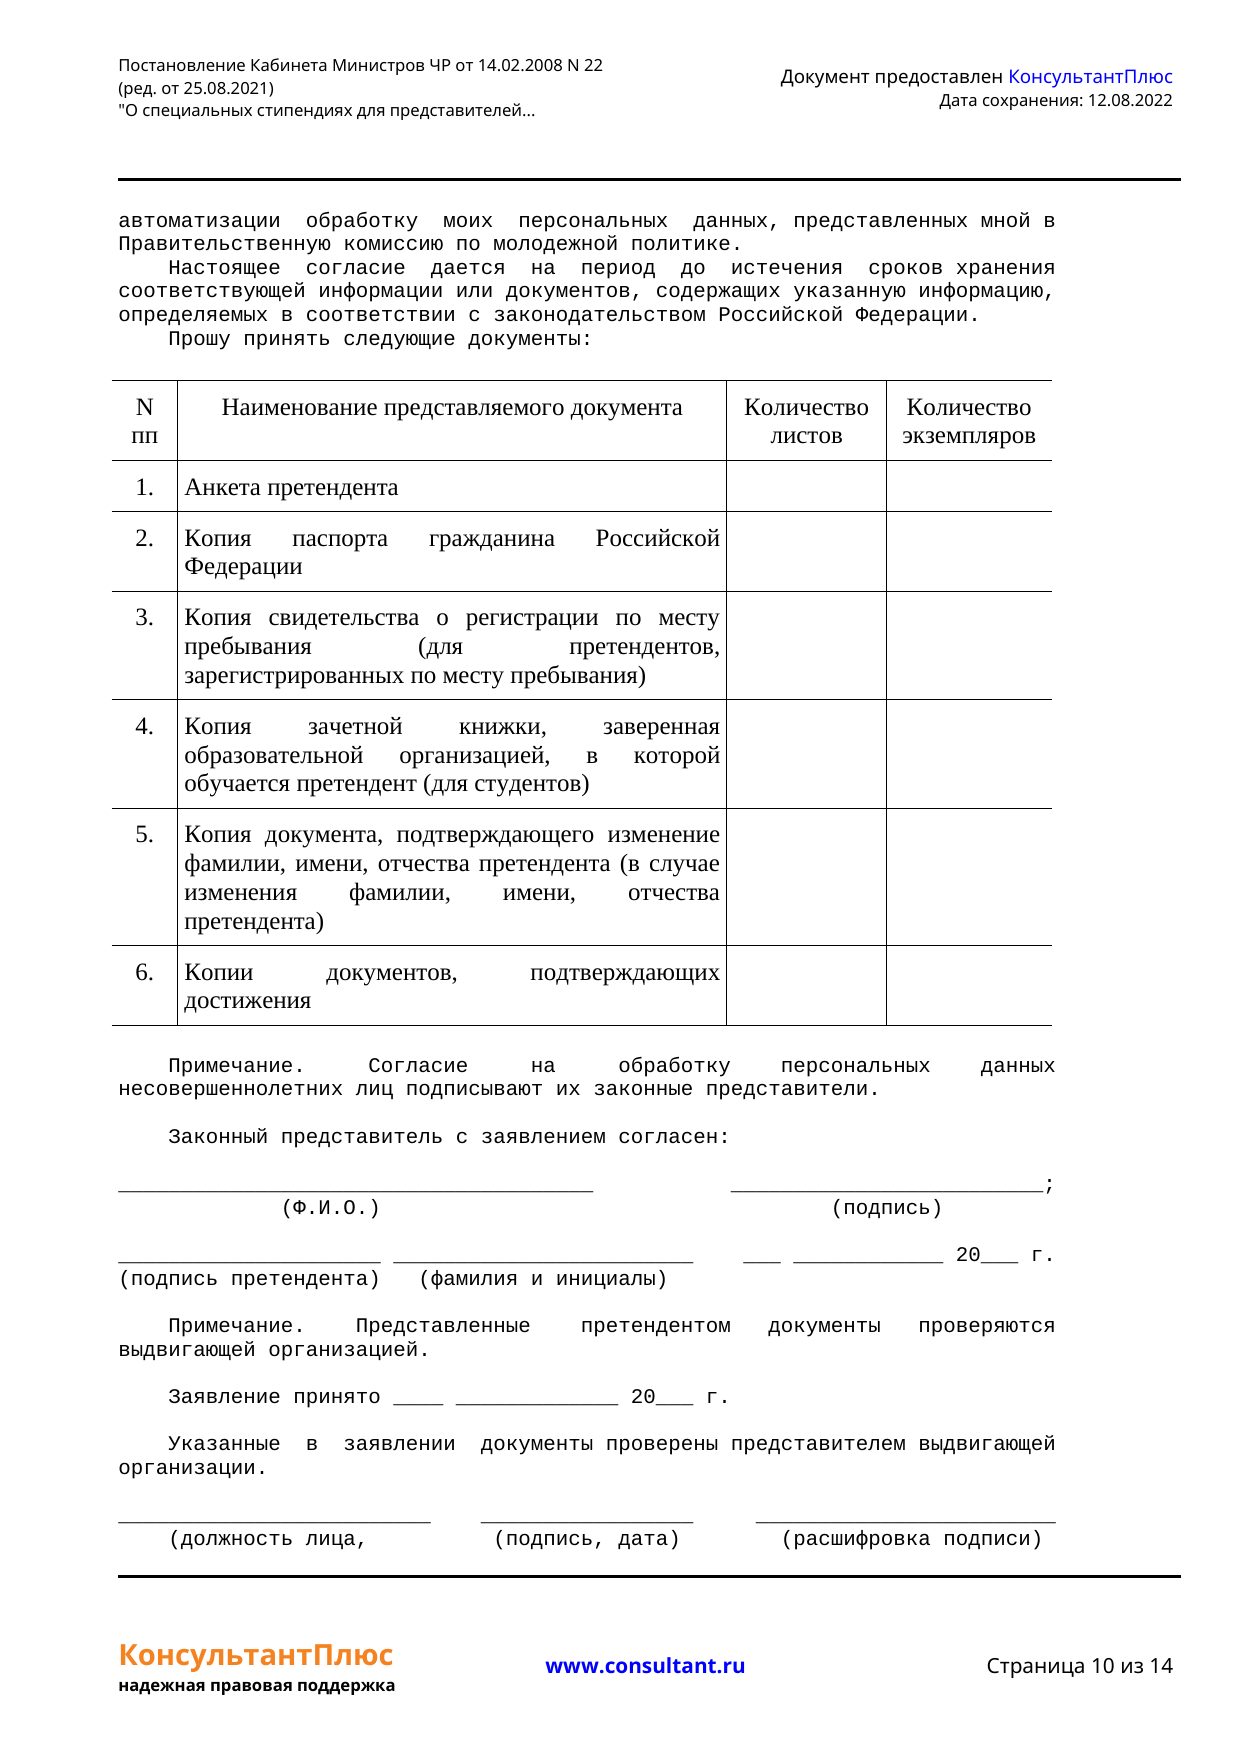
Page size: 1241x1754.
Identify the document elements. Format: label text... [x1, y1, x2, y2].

table_header Количество экземпляров [887, 381, 1052, 460]
table_cell Анкета претендента [178, 461, 726, 511]
text Прошу принять следующие документы: [118, 328, 1181, 351]
text Заявление принято ____ _____________ 20___ г. [118, 1386, 1181, 1409]
text Указанные в заявлении документы проверены представителем выдвигающей [118, 1433, 1181, 1457]
table_header Наименование представляемого документа [178, 381, 726, 460]
text (должность лица, (подпись, дата) (расшифровка подписи) [118, 1528, 1181, 1551]
table_cell [727, 461, 886, 511]
table_cell [727, 946, 886, 1025]
table_cell Копии документов, подтверждающих достижения [178, 946, 726, 1025]
text Настоящее согласие дается на период до истечения сроков хранения [118, 257, 1181, 281]
text Законный представитель с заявлением согласен: [118, 1126, 1181, 1149]
table_cell Копия паспорта гражданина Российской Федерации [178, 512, 726, 591]
table_cell 2. [112, 512, 177, 591]
table_cell 6. [112, 946, 177, 1025]
table_cell 3. [112, 592, 177, 699]
table_cell [887, 809, 1052, 945]
table_cell [887, 461, 1052, 511]
table_cell [887, 512, 1052, 591]
text (Ф.И.О.) (подпись) [118, 1197, 1181, 1220]
table_cell Копия свидетельства о регистрации по месту пребывания (для претендентов, зарегистрированных по месту пребывания) [178, 592, 726, 699]
table_cell [887, 592, 1052, 699]
text _____________________ ________________________ ___ ____________ 20___ г. [118, 1244, 1181, 1268]
table_cell 5. [112, 809, 177, 945]
table_cell Копия документа, подтверждающего изменение фамилии, имени, отчества претендента (в случае изменения фамилии, имени, отчества претендента) [178, 809, 726, 945]
text Правительственную комиссию по молодежной политике. [118, 233, 1181, 257]
table_cell [727, 512, 886, 591]
text автоматизации обработку моих персональных данных, представленных мной в [118, 209, 1181, 233]
text _________________________ _________________ ________________________ [118, 1504, 1181, 1528]
text выдвигающей организацией. [118, 1338, 1181, 1362]
table_header N пп [112, 381, 177, 460]
table_cell [727, 700, 886, 808]
text организации. [118, 1457, 1181, 1480]
text определяемых в соответствии с законодательством Российской Федерации. [118, 304, 1181, 328]
table_cell [887, 700, 1052, 808]
table_cell 1. [112, 461, 177, 511]
table_cell Копия зачетной книжки, заверенная образовательной организацией, в которой обучается претендент (для студентов) [178, 700, 726, 808]
text несовершеннолетних лиц подписывают их законные представители. [118, 1078, 1181, 1102]
text Примечание. Согласие на обработку персональных данных [118, 1055, 1181, 1078]
table_cell [727, 592, 886, 699]
table_cell 4. [112, 700, 177, 808]
table_header Количество листов [727, 381, 886, 460]
table_cell [727, 809, 886, 945]
table_cell [887, 946, 1052, 1025]
text (подпись претендента) (фамилия и инициалы) [118, 1268, 1181, 1291]
text соответствующей информации или документов, содержащих указанную информацию, [118, 281, 1181, 304]
text Примечание. Представленные претендентом документы проверяются [118, 1315, 1181, 1338]
text ______________________________________ _________________________; [118, 1173, 1181, 1197]
